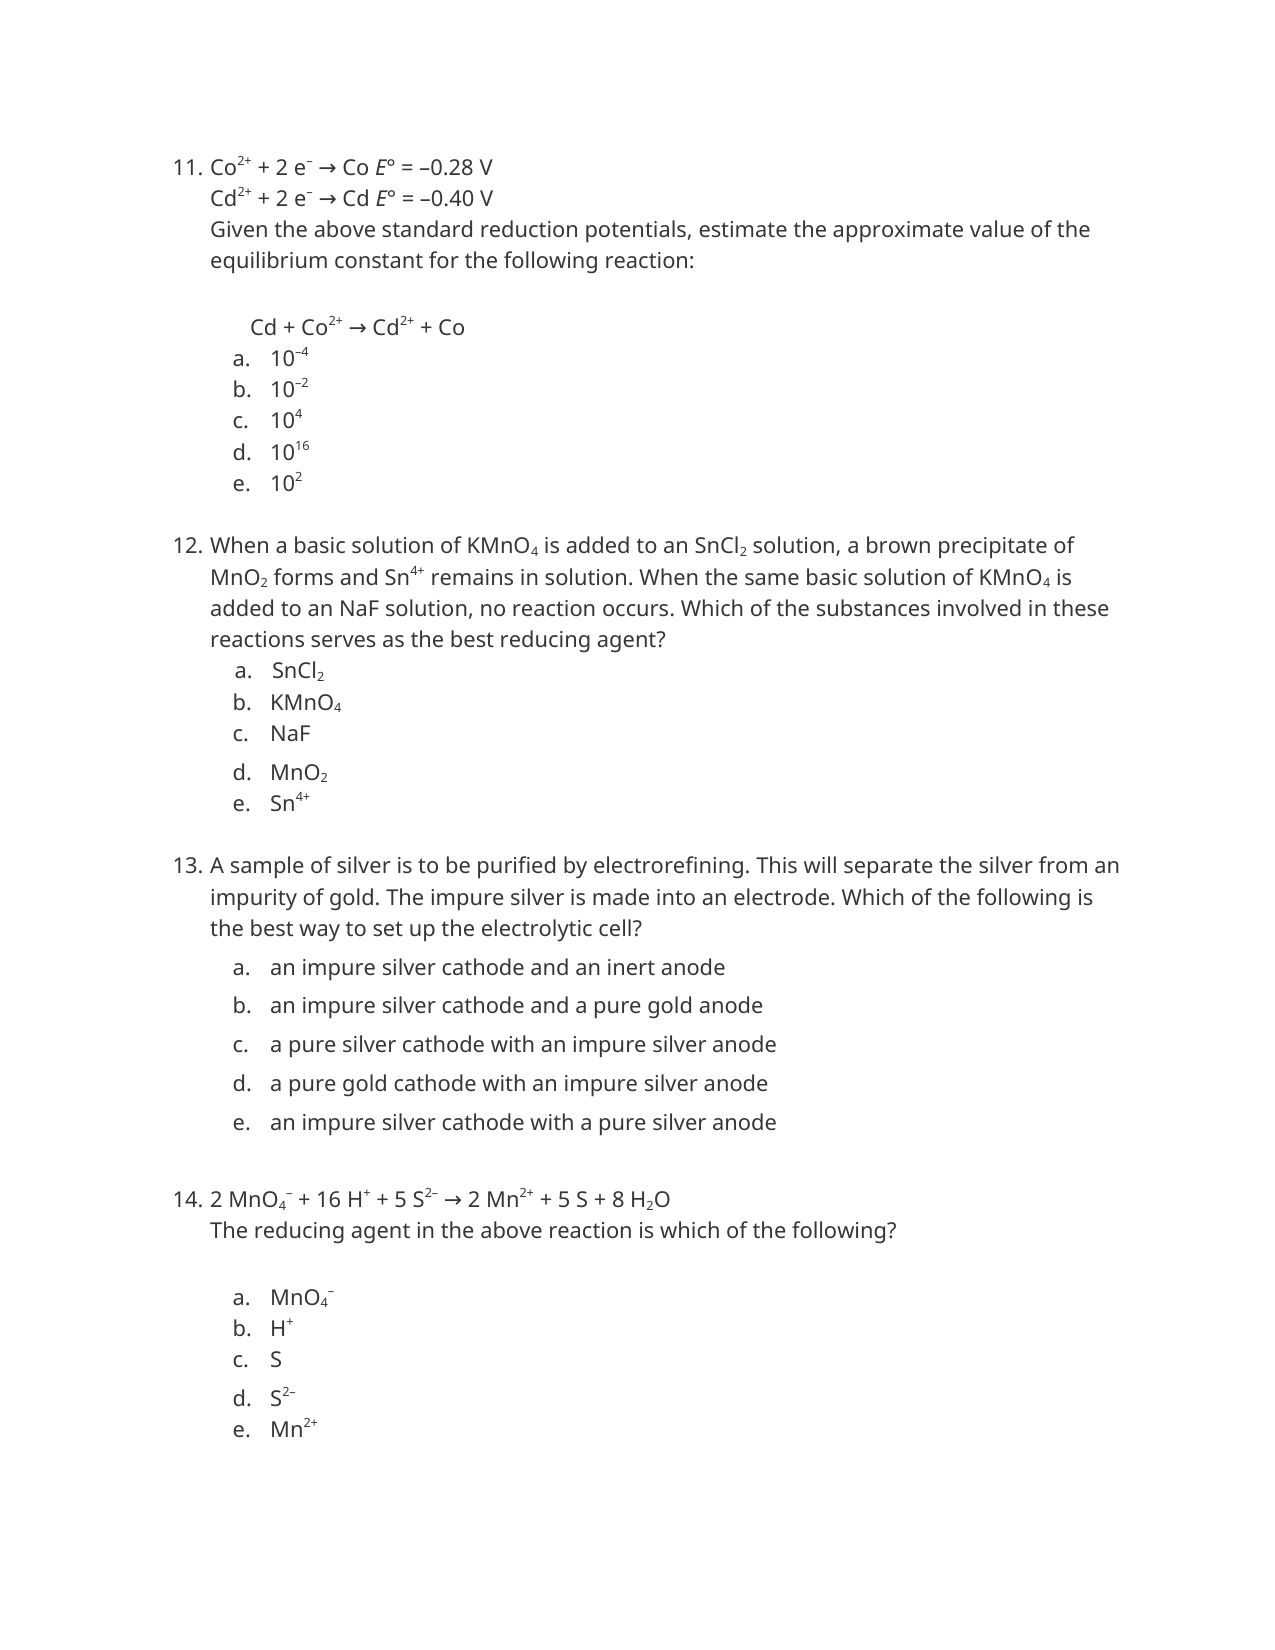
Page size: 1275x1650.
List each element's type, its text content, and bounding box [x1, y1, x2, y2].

list Sn4+ [232, 786, 1125, 817]
list an impure silver cathode and a pure gold anode [232, 989, 1125, 1020]
list 2 MnO4– + 16 H+ + 5 S2– → 2 Mn2+ + 5 S + 8 H2O [172, 1182, 1125, 1214]
text Cd + Co2+ → Cd2+ + Co [250, 310, 1125, 341]
list a pure gold cathode with an impure silver anode [232, 1066, 1125, 1097]
list Co2+ + 2 e– → Co E° = –0.28 V [172, 150, 1125, 181]
list A sample of silver is to be purified by electrorefining. This will separate the silver from an impurity of gold. The impure silver is made into an electrode. Which of the following is the best way to set up the electrolytic cell? [172, 849, 1125, 942]
list MnO2 [232, 755, 1125, 786]
list 1016 [232, 435, 1125, 466]
list an impure silver cathode and an inert anode [232, 950, 1125, 981]
list S [232, 1342, 1125, 1374]
list an impure silver cathode with a pure silver anode [232, 1105, 1125, 1136]
list 102 [232, 466, 1125, 497]
list Mn2+ [232, 1412, 1125, 1444]
list MnO4– [232, 1280, 1125, 1311]
list S2– [232, 1381, 1125, 1412]
list SnCl2 [234, 654, 1125, 685]
text Given the above standard reduction potentials, estimate the approximate value of the equilibrium constant for the following reaction: [210, 212, 1125, 275]
list H+ [232, 1311, 1125, 1342]
list NaF [232, 716, 1125, 747]
list KMnO4 [232, 685, 1125, 716]
list 10–2 [232, 372, 1125, 404]
list When a basic solution of KMnO4 is added to an SnCl2 solution, a brown precipitate of MnO2 forms and Sn4+ remains in solution. When the same basic solution of KMnO4 is added to an NaF solution, no reaction occurs. Which of the substances involved in these reactions serves as the best reducing agent? [172, 529, 1125, 654]
list 10–4 [232, 341, 1125, 372]
text Cd2+ + 2 e– → Cd E° = –0.40 V [210, 181, 1125, 212]
text The reducing agent in the above reaction is which of the following? [210, 1214, 1125, 1245]
list 104 [232, 404, 1125, 435]
list a pure silver cathode with an impure silver anode [232, 1027, 1125, 1059]
